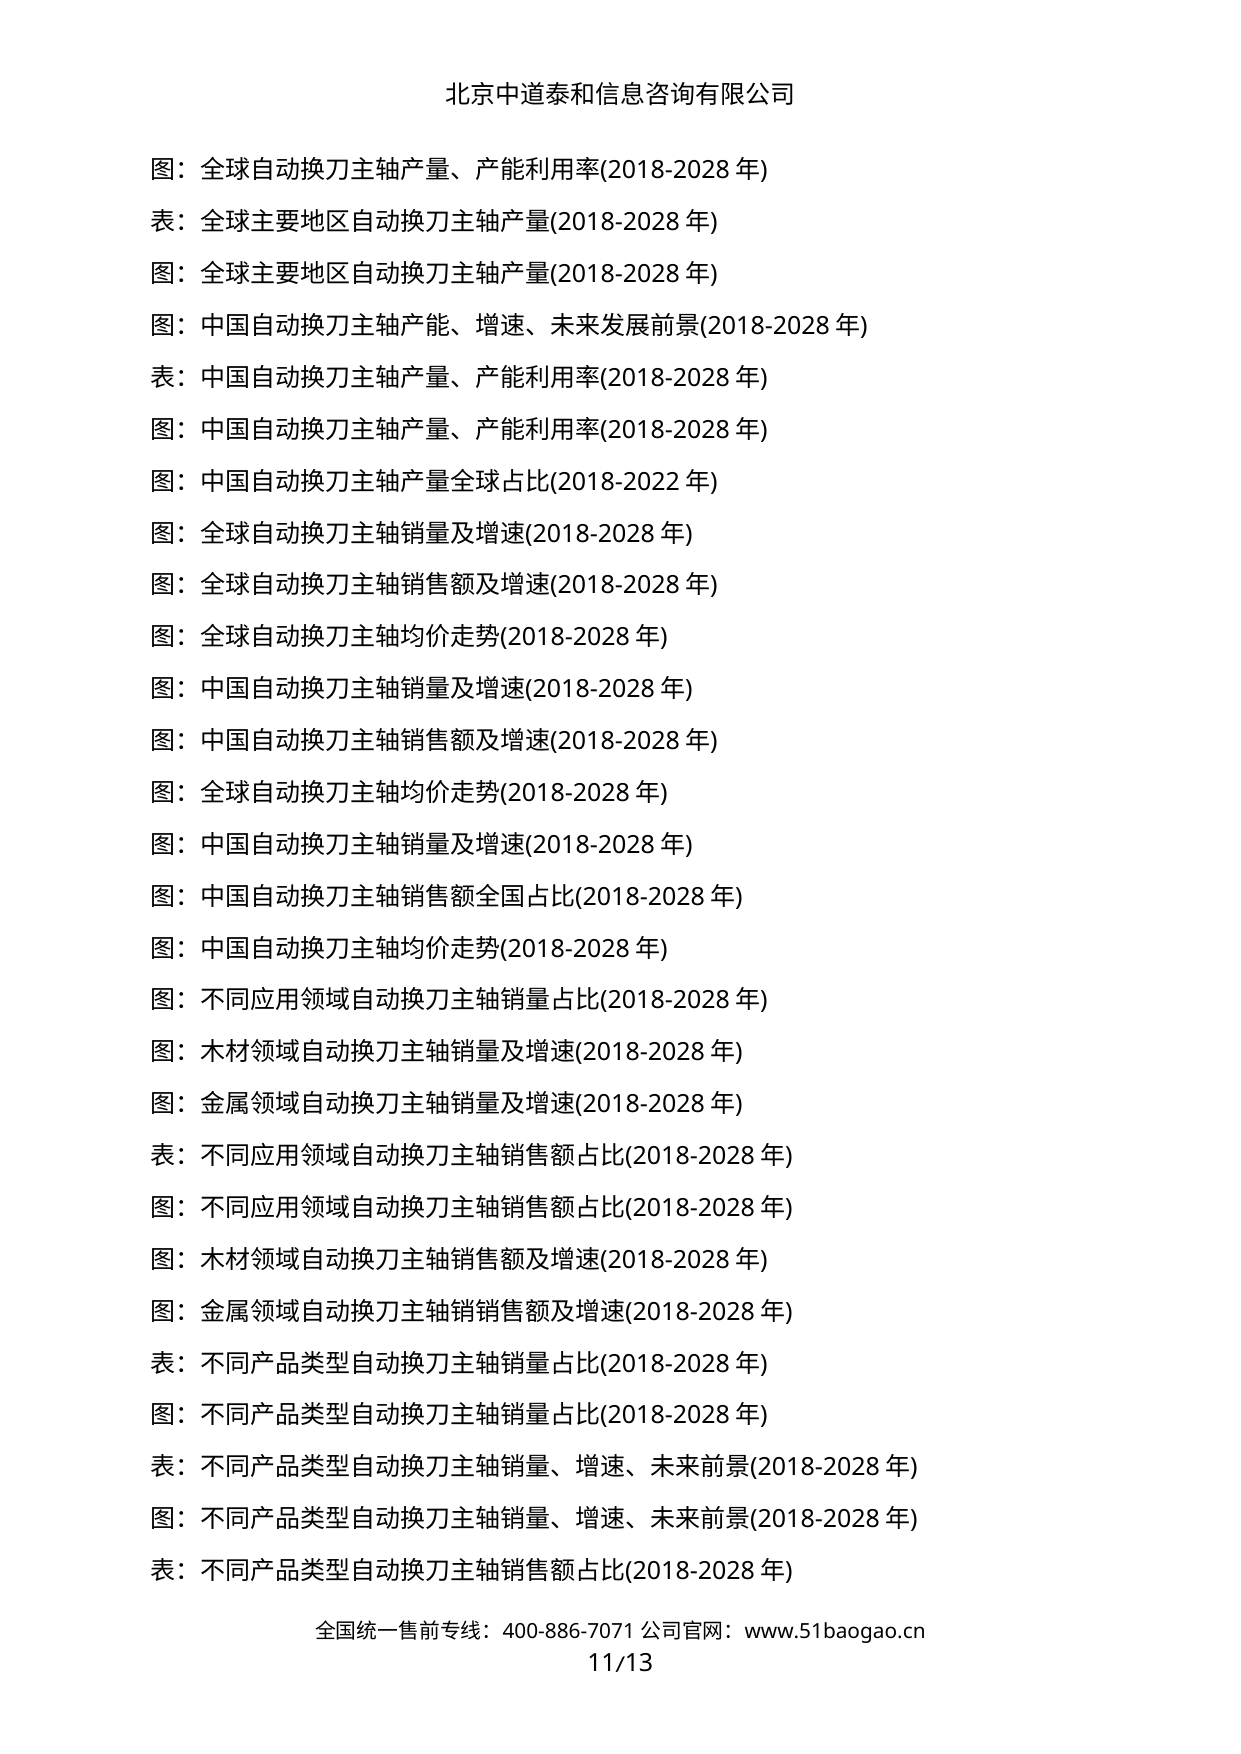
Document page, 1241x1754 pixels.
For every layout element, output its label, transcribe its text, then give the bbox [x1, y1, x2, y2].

text 图：不同应用领域自动换刀主轴销量占比(2018-2028年) [150, 980, 1090, 1016]
text 图：全球自动换刀主轴产量、产能利用率(2018-2028年) [150, 150, 1090, 186]
text 图：中国自动换刀主轴产能、增速、未来发展前景(2018-2028年) [150, 306, 1090, 342]
text 图：金属领域自动换刀主轴销量及增速(2018-2028年) [150, 1084, 1090, 1120]
text 图：中国自动换刀主轴销售额及增速(2018-2028年) [150, 721, 1090, 757]
text 图：中国自动换刀主轴产量全球占比(2018-2022年) [150, 461, 1090, 497]
text 图：中国自动换刀主轴均价走势(2018-2028年) [150, 928, 1090, 964]
text 图：中国自动换刀主轴销量及增速(2018-2028年) [150, 669, 1090, 705]
text 图：全球主要地区自动换刀主轴产量(2018-2028年) [150, 254, 1090, 290]
text 图：木材领域自动换刀主轴销售额及增速(2018-2028年) [150, 1239, 1090, 1276]
text 图：金属领域自动换刀主轴销销售额及增速(2018-2028年) [150, 1291, 1090, 1327]
text 图：全球自动换刀主轴销售额及增速(2018-2028年) [150, 565, 1090, 601]
text 图：木材领域自动换刀主轴销量及增速(2018-2028年) [150, 1032, 1090, 1068]
text 图：中国自动换刀主轴销售额全国占比(2018-2028年) [150, 876, 1090, 912]
text 图：全球自动换刀主轴均价走势(2018-2028年) [150, 772, 1090, 809]
text 图：中国自动换刀主轴产量、产能利用率(2018-2028年) [150, 409, 1090, 446]
text 表：不同产品类型自动换刀主轴销售额占比(2018-2028年) [150, 1551, 1090, 1587]
text 表：不同产品类型自动换刀主轴销量、增速、未来前景(2018-2028年) [150, 1447, 1090, 1483]
text 表：不同应用领域自动换刀主轴销售额占比(2018-2028年) [150, 1136, 1090, 1172]
text 图：不同应用领域自动换刀主轴销售额占比(2018-2028年) [150, 1187, 1090, 1224]
text 表：中国自动换刀主轴产量、产能利用率(2018-2028年) [150, 357, 1090, 394]
text 表：不同产品类型自动换刀主轴销量占比(2018-2028年) [150, 1343, 1090, 1379]
text 表：全球主要地区自动换刀主轴产量(2018-2028年) [150, 202, 1090, 238]
text 图：不同产品类型自动换刀主轴销量占比(2018-2028年) [150, 1395, 1090, 1431]
text 图：中国自动换刀主轴销量及增速(2018-2028年) [150, 824, 1090, 861]
text 图：不同产品类型自动换刀主轴销量、增速、未来前景(2018-2028年) [150, 1499, 1090, 1535]
text 图：全球自动换刀主轴销量及增速(2018-2028年) [150, 513, 1090, 549]
text 图：全球自动换刀主轴均价走势(2018-2028年) [150, 617, 1090, 653]
